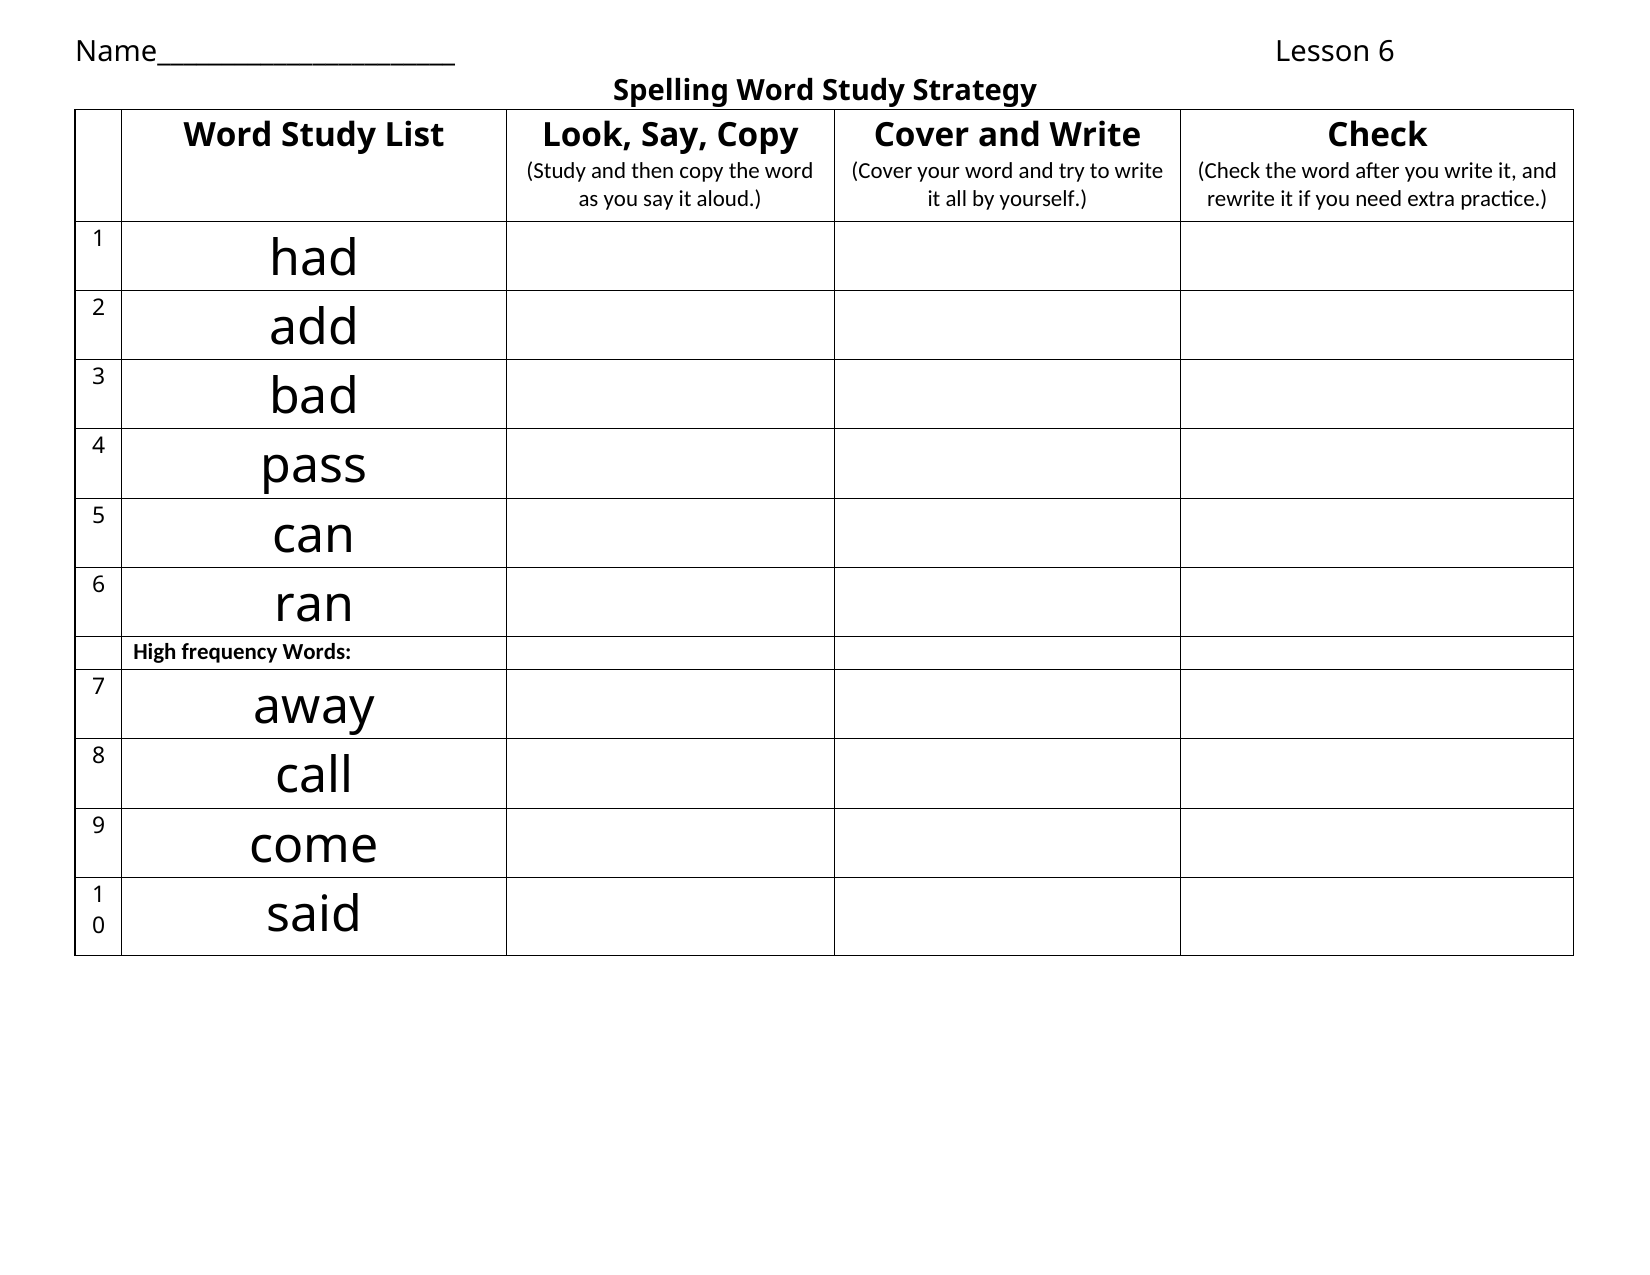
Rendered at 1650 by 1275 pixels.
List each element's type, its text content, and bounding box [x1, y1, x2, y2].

table_cell [835, 670, 1180, 738]
table_cell [835, 637, 1180, 669]
table_cell [1181, 360, 1573, 428]
table_cell ran [122, 568, 506, 636]
table_cell come [122, 809, 506, 877]
table_cell [507, 670, 834, 738]
table_cell [507, 429, 834, 497]
table_cell [507, 809, 834, 877]
table_header [76, 110, 121, 221]
table_cell [835, 360, 1180, 428]
table_cell [1181, 637, 1573, 669]
table_cell call [122, 739, 506, 807]
table_cell [507, 637, 834, 669]
table_cell said [122, 878, 506, 955]
table_cell can [122, 499, 506, 567]
table_cell 1 [76, 222, 121, 290]
table_cell 5 [76, 499, 121, 567]
table_cell add [122, 291, 506, 359]
table_cell [835, 222, 1180, 290]
table_cell bad [122, 360, 506, 428]
table_cell [507, 739, 834, 807]
table_header Look, Say, Copy (Study and then copy the word as you say it aloud.) [507, 110, 834, 221]
table_cell [1181, 670, 1573, 738]
table_cell 6 [76, 568, 121, 636]
table_cell 10 [76, 878, 121, 955]
table_cell [1181, 568, 1573, 636]
table_cell [1181, 878, 1573, 955]
table_cell [507, 568, 834, 636]
table_cell [835, 291, 1180, 359]
table_cell [507, 360, 834, 428]
table_cell pass [122, 429, 506, 497]
table_cell 4 [76, 429, 121, 497]
table_cell had [122, 222, 506, 290]
table_cell away [122, 670, 506, 738]
table_cell [507, 222, 834, 290]
table_cell [1181, 222, 1573, 290]
table_header Cover and Write (Cover your word and try to write it all by yourself.) [835, 110, 1180, 221]
table_cell 7 [76, 670, 121, 738]
table_cell [835, 499, 1180, 567]
table_cell [835, 429, 1180, 497]
table_cell [1181, 429, 1573, 497]
table_cell [1181, 809, 1573, 877]
table_cell [835, 809, 1180, 877]
table_cell [507, 878, 834, 955]
table_header Check (Check the word after you write it, and rewrite it if you need extra practice.) [1181, 110, 1573, 221]
table_header Word Study List [122, 110, 506, 221]
text Spelling Word Study Strategy [75, 70, 1575, 109]
table_cell [1181, 291, 1573, 359]
table_cell 8 [76, 739, 121, 807]
table_cell 3 [76, 360, 121, 428]
table_cell 9 [76, 809, 121, 877]
table_cell [1181, 739, 1573, 807]
table_cell [835, 568, 1180, 636]
table_cell [507, 499, 834, 567]
table_cell [507, 291, 834, 359]
table_cell [835, 739, 1180, 807]
text Name_______________________ Lesson 6 [75, 30, 1575, 70]
table_cell 2 [76, 291, 121, 359]
table_cell [835, 878, 1180, 955]
table_cell [1181, 499, 1573, 567]
table_cell High frequency Words: [122, 637, 506, 669]
table_cell [76, 637, 121, 669]
